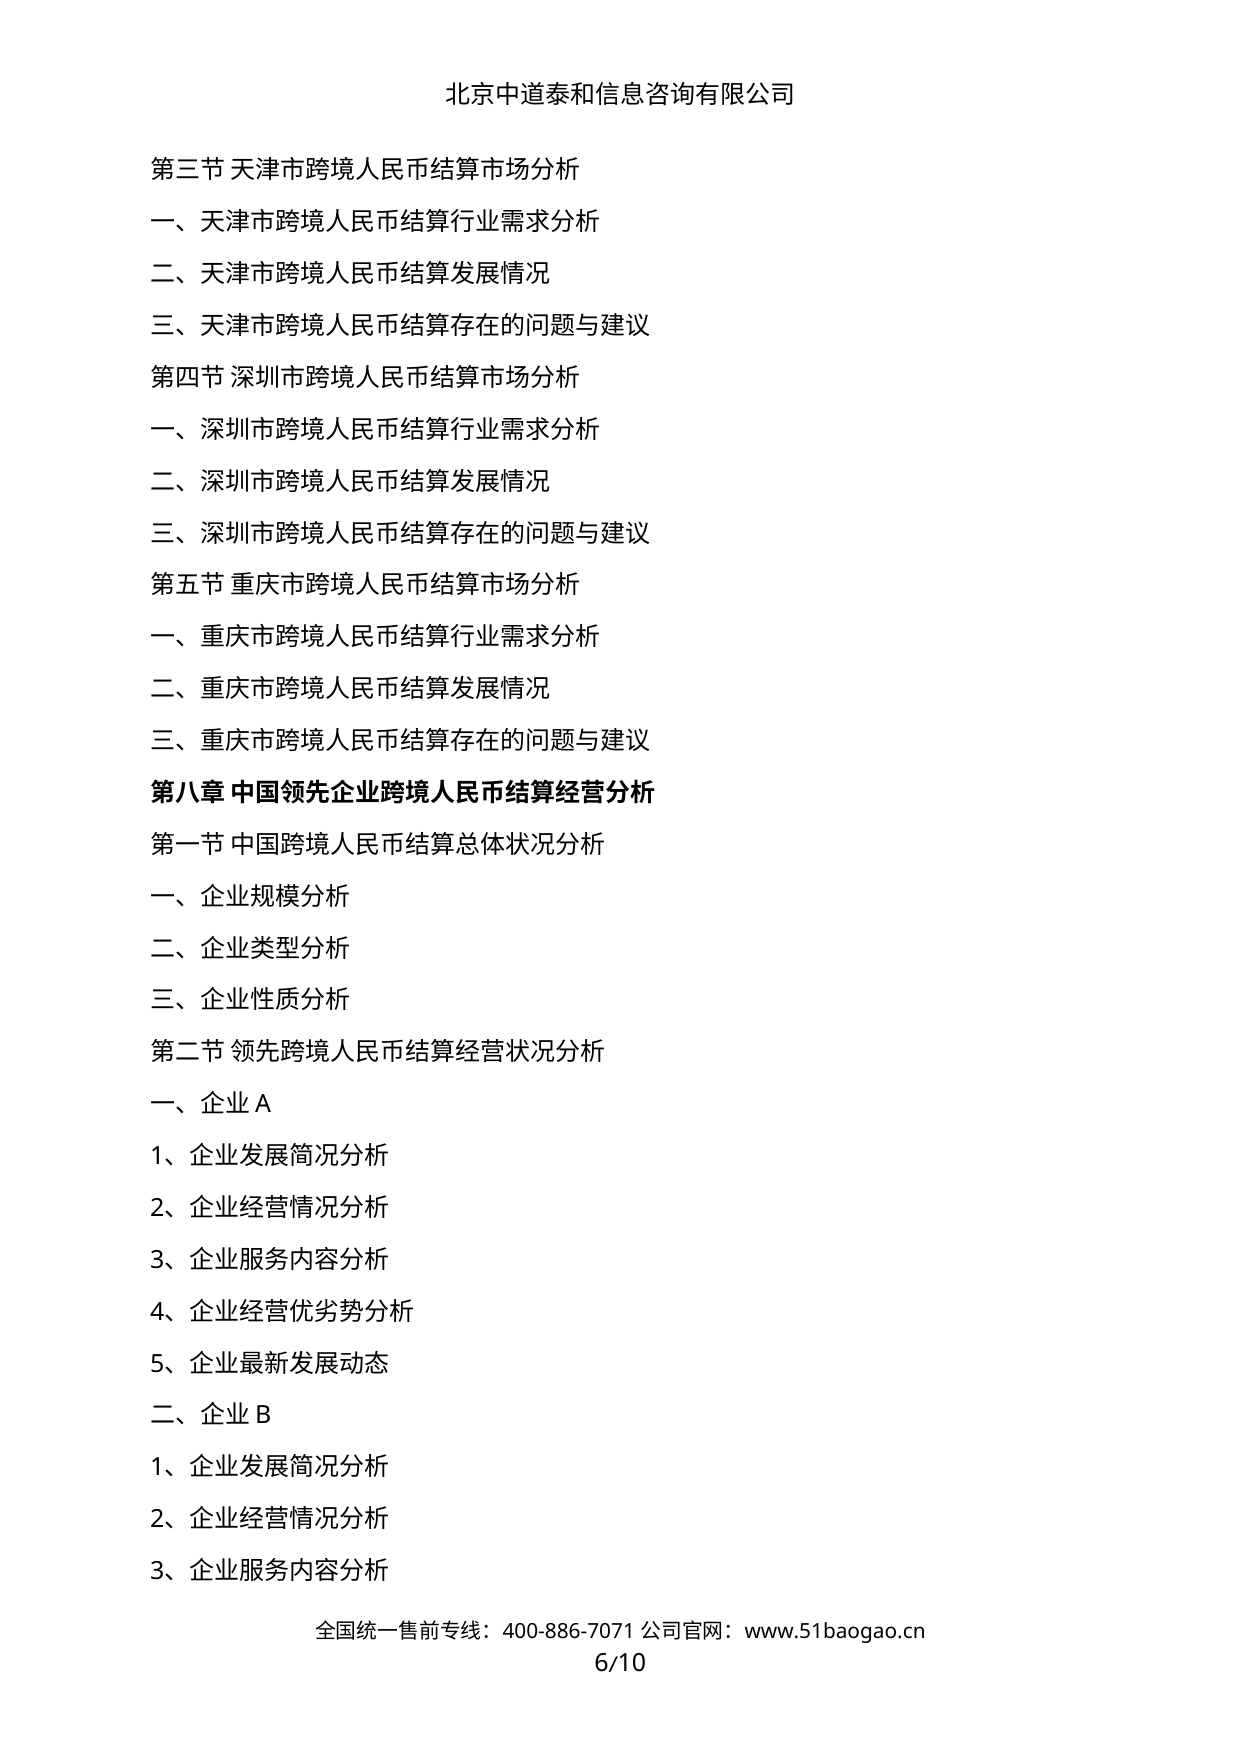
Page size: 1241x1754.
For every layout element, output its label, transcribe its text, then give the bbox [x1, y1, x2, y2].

text 一、企业A [150, 1084, 1090, 1120]
text 三、天津市跨境人民币结算存在的问题与建议 [150, 306, 1090, 342]
text 二、重庆市跨境人民币结算发展情况 [150, 669, 1090, 705]
text 2、企业经营情况分析 [150, 1499, 1090, 1535]
text 一、深圳市跨境人民币结算行业需求分析 [150, 409, 1090, 446]
text 二、天津市跨境人民币结算发展情况 [150, 254, 1090, 290]
text 二、深圳市跨境人民币结算发展情况 [150, 461, 1090, 497]
text 3、企业服务内容分析 [150, 1239, 1090, 1276]
text 三、深圳市跨境人民币结算存在的问题与建议 [150, 513, 1090, 549]
text 第五节 重庆市跨境人民币结算市场分析 [150, 565, 1090, 601]
text 一、重庆市跨境人民币结算行业需求分析 [150, 617, 1090, 653]
text 1、企业发展简况分析 [150, 1447, 1090, 1483]
text 一、天津市跨境人民币结算行业需求分析 [150, 202, 1090, 238]
text 第一节 中国跨境人民币结算总体状况分析 [150, 824, 1090, 861]
text 三、重庆市跨境人民币结算存在的问题与建议 [150, 721, 1090, 757]
text 4、企业经营优劣势分析 [150, 1291, 1090, 1327]
text 三、企业性质分析 [150, 980, 1090, 1016]
text 第二节 领先跨境人民币结算经营状况分析 [150, 1032, 1090, 1068]
text 第四节 深圳市跨境人民币结算市场分析 [150, 357, 1090, 394]
text 5、企业最新发展动态 [150, 1343, 1090, 1379]
text 2、企业经营情况分析 [150, 1187, 1090, 1224]
text 二、企业类型分析 [150, 928, 1090, 964]
text 第三节 天津市跨境人民币结算市场分析 [150, 150, 1090, 186]
text 第八章 中国领先企业跨境人民币结算经营分析 [150, 772, 1090, 809]
text 3、企业服务内容分析 [150, 1551, 1090, 1587]
text 二、企业B [150, 1395, 1090, 1431]
text 一、企业规模分析 [150, 876, 1090, 912]
text 1、企业发展简况分析 [150, 1136, 1090, 1172]
